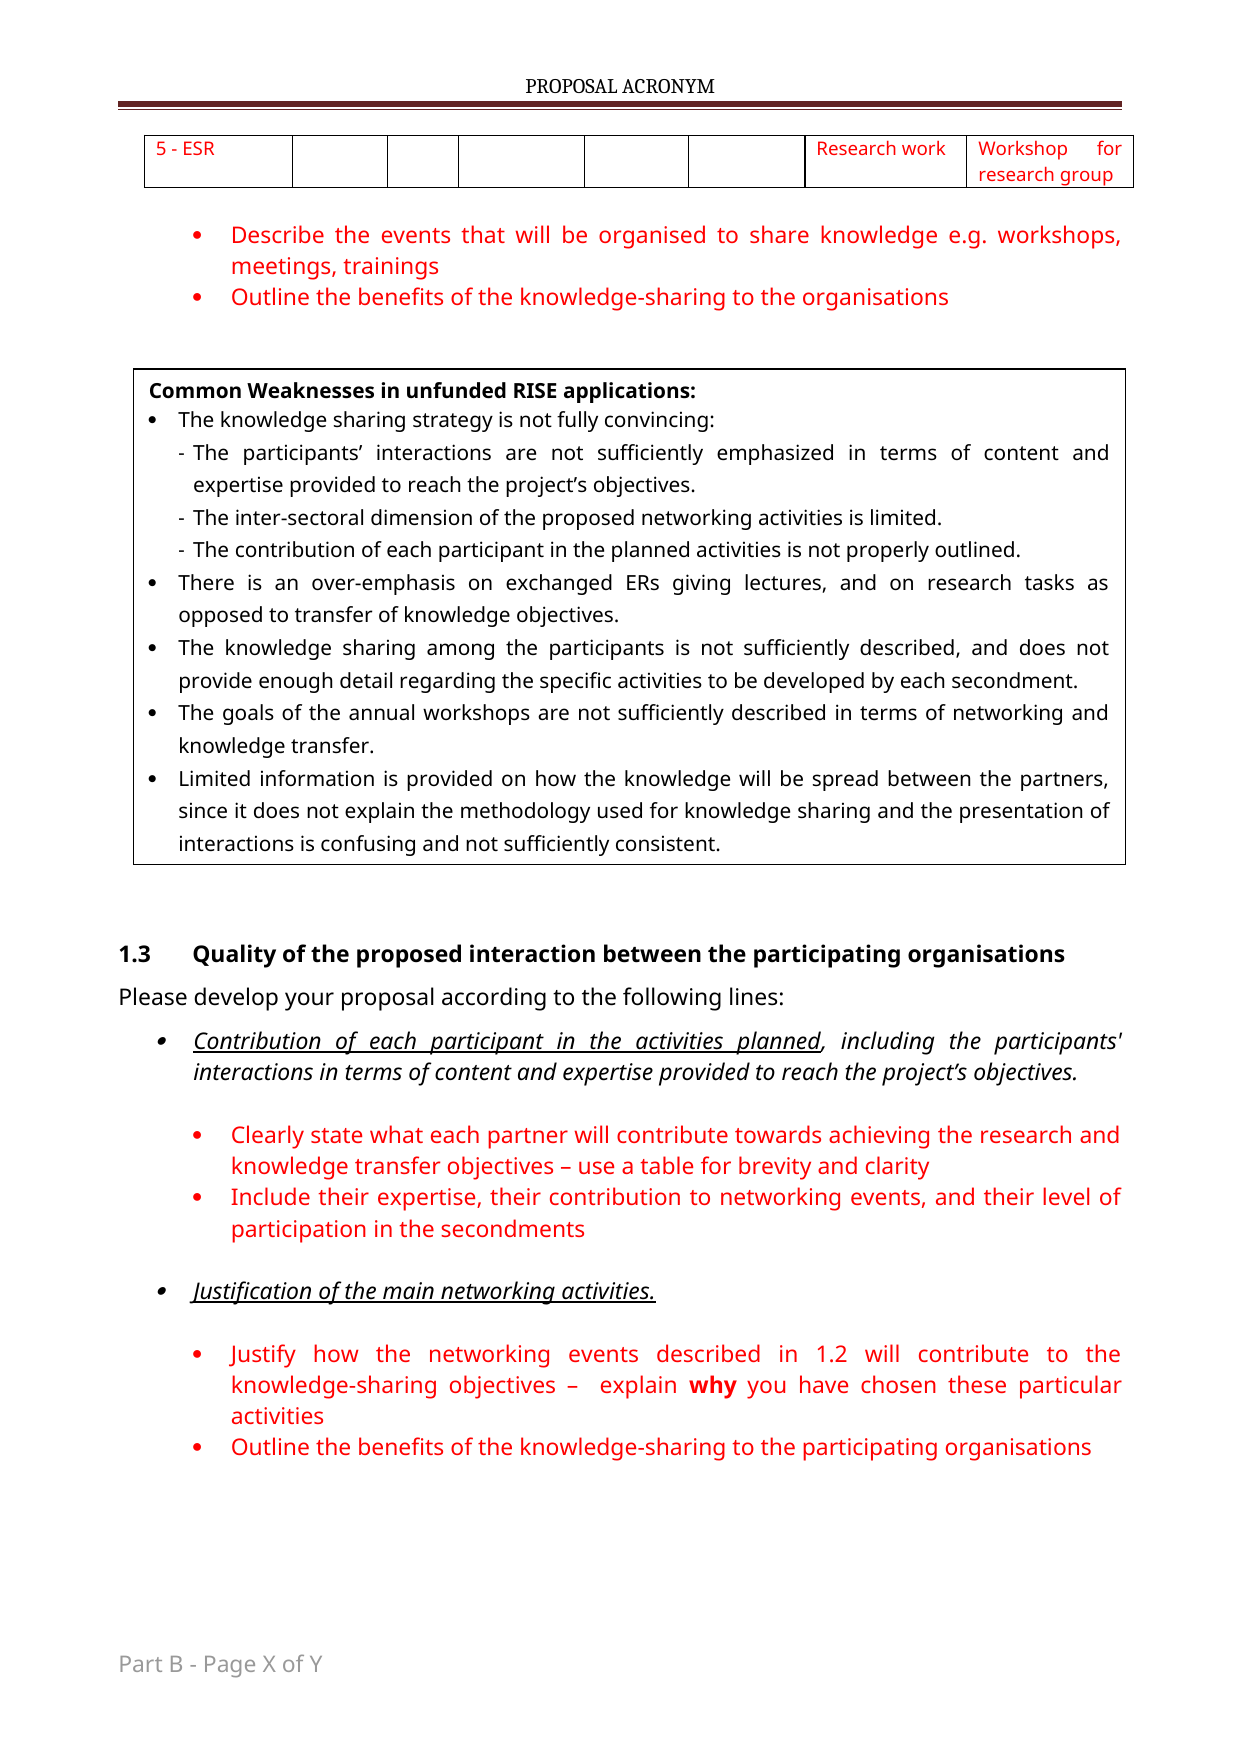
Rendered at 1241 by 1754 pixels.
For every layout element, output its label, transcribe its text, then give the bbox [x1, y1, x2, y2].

table_cell [459, 136, 584, 187]
table_cell [585, 136, 688, 187]
list Justification of the main networking activities. [156, 1275, 1122, 1306]
list Include their expertise, their contribution to networking events, and their level of participation in the secondments [193, 1181, 1122, 1244]
text Please develop your proposal according to the following lines: [118, 981, 1122, 1012]
list Outline the benefits of the knowledge-sharing to the participating organisations [193, 1431, 1122, 1462]
list Describe the events that will be organised to share knowledge e.g. workshops, meetings, trainings [193, 219, 1122, 281]
list Clearly state what each partner will contribute towards achieving the research and knowledge transfer objectives – use a table for brevity and clarity [193, 1119, 1122, 1181]
table_cell Research work [806, 136, 966, 187]
table_cell [689, 136, 804, 187]
list Contribution of each participant in the activities planned, including the participants' interactions in terms of content and expertise provided to reach the project’s objectives. [156, 1025, 1122, 1087]
table_cell [293, 136, 387, 187]
table_cell Workshop for research group [967, 136, 1133, 187]
table_cell 5 - ESR [145, 136, 292, 187]
list Justify how the networking events described in 1.2 will contribute to the knowledge-sharing objectives – explain why you have chosen these particular activities [193, 1337, 1122, 1431]
table_cell [388, 136, 458, 187]
list Outline the benefits of the knowledge-sharing to the organisations [193, 281, 1122, 313]
text 1.3 Quality of the proposed interaction between the participating organisations [118, 937, 1122, 969]
